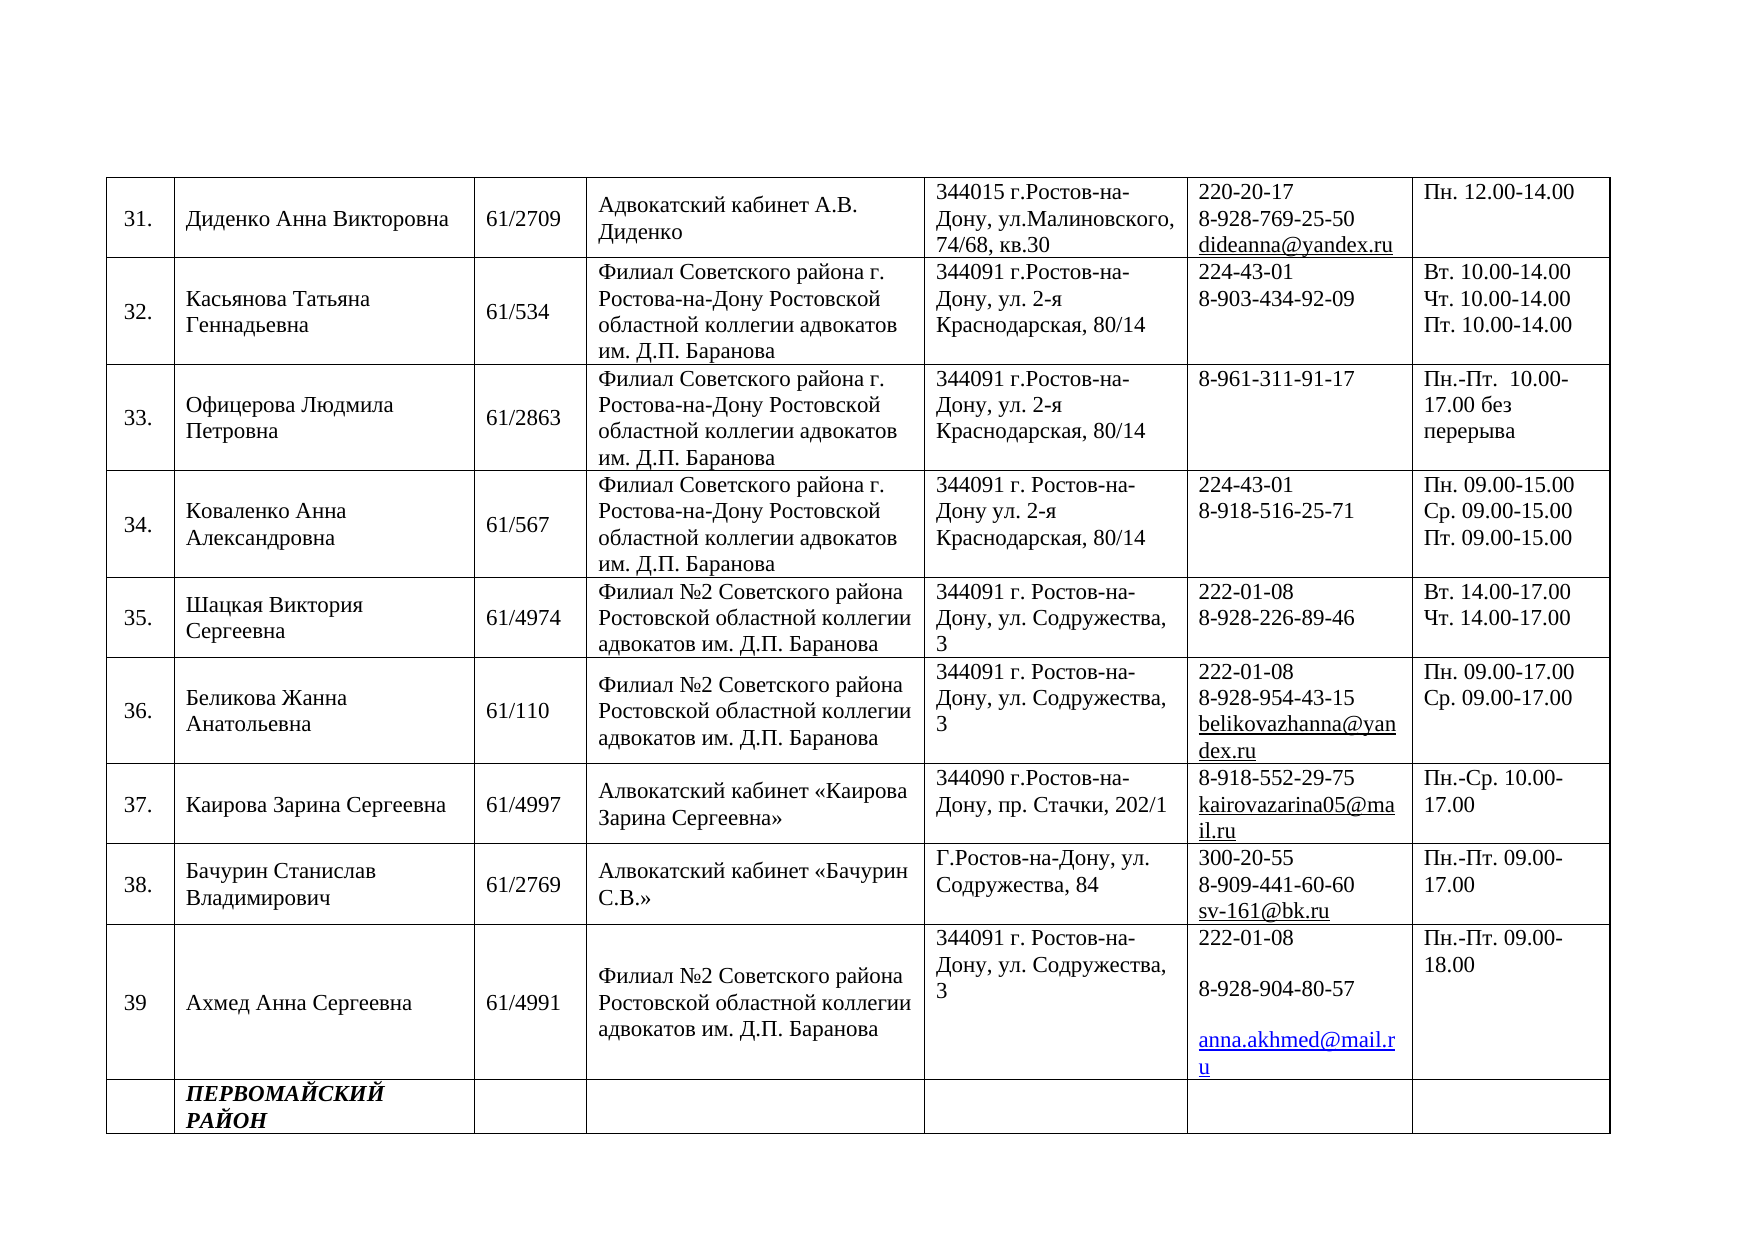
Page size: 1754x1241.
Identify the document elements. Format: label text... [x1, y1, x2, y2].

table_cell Коваленко Анна Александровна [175, 471, 474, 577]
table_cell 224-43-01 8-918-516-25-71 [1188, 471, 1412, 577]
table_cell Г.Ростов-на-Дону, ул. Содружества, 84 [925, 844, 1187, 923]
table_cell 344091 г. Ростов-на-Дону, ул. Содружества, 3 [925, 925, 1187, 1079]
table_cell 38. [107, 844, 174, 923]
table_cell [107, 1080, 174, 1133]
table_cell 61/2709 [475, 178, 586, 257]
table_cell Бачурин Станислав Владимирович [175, 844, 474, 923]
table_cell [1413, 1080, 1609, 1133]
table_cell Пн.-Пт. 09.00-18.00 [1413, 925, 1609, 1079]
table_cell Алвокатский кабинет «Каирова Зарина Сергеевна» [587, 764, 924, 843]
table_cell Пн. 09.00-15.00 Ср. 09.00-15.00 Пт. 09.00-15.00 [1413, 471, 1609, 577]
table_cell Диденко Анна Викторовна [175, 178, 474, 257]
table_cell 61/4997 [475, 764, 586, 843]
table_cell 36. [107, 658, 174, 763]
table_cell 224-43-01 8-903-434-92-09 [1188, 258, 1412, 364]
table_cell Филиал Советского района г. Ростова-на-Дону Ростовской областной коллегии адвокатов им. Д.П. Баранова [587, 258, 924, 364]
table_cell Филиал №2 Советского района Ростовской областной коллегии адвокатов им. Д.П. Баранова [587, 925, 924, 1079]
table_cell 61/567 [475, 471, 586, 577]
table_cell 344091 г. Ростов-на-Дону, ул. Содружества, 3 [925, 658, 1187, 763]
table_cell Алвокатский кабинет «Бачурин С.В.» [587, 844, 924, 923]
table_cell 344091 г.Ростов-на-Дону, ул. 2-я Краснодарская, 80/14 [925, 258, 1187, 364]
table_cell Офицерова Людмила Петровна [175, 365, 474, 470]
table_cell 220-20-17 8-928-769-25-50 dideanna@yandex.ru [1188, 178, 1412, 257]
table_cell 61/4991 [475, 925, 586, 1079]
table_cell 300-20-55 8-909-441-60-60 sv-161@bk.ru [1188, 844, 1412, 923]
table_cell Пн. 09.00-17.00 Ср. 09.00-17.00 [1413, 658, 1609, 763]
table_cell Филиал №2 Советского района Ростовской областной коллегии адвокатов им. Д.П. Баранова [587, 578, 924, 657]
table_cell 222-01-08 8-928-904-80-57 anna.akhmed@mail.ru [1188, 925, 1412, 1079]
table_cell Филиал №2 Советского района Ростовской областной коллегии адвокатов им. Д.П. Баранова [587, 658, 924, 763]
table_cell 344015 г.Ростов-на-Дону, ул.Малиновского, 74/68, кв.30 [925, 178, 1187, 257]
table_cell 34. [107, 471, 174, 577]
table_cell Вт. 14.00-17.00 Чт. 14.00-17.00 [1413, 578, 1609, 657]
table_cell Касьянова Татьяна Геннадьевна [175, 258, 474, 364]
table_cell 8-918-552-29-75 kairovazarina05@mail.ru [1188, 764, 1412, 843]
table_cell Каирова Зарина Сергеевна [175, 764, 474, 843]
table_cell 37. [107, 764, 174, 843]
table_cell [475, 1080, 586, 1133]
table_cell [1188, 1080, 1412, 1133]
table_cell Пн. 12.00-14.00 [1413, 178, 1609, 257]
table_cell 61/2769 [475, 844, 586, 923]
table_cell [587, 1080, 924, 1133]
table_cell 222-01-08 8-928-954-43-15 belikovazhanna@yandex.ru [1188, 658, 1412, 763]
table_cell Пн.-Ср. 10.00-17.00 [1413, 764, 1609, 843]
table_cell 61/110 [475, 658, 586, 763]
table_cell ПЕРВОМАЙСКИЙ РАЙОН [175, 1080, 474, 1133]
table_cell Вт. 10.00-14.00 Чт. 10.00-14.00 Пт. 10.00-14.00 [1413, 258, 1609, 364]
table_cell 61/534 [475, 258, 586, 364]
table_cell Пн.-Пт. 09.00-17.00 [1413, 844, 1609, 923]
table_cell 61/2863 [475, 365, 586, 470]
table_cell Беликова Жанна Анатольевна [175, 658, 474, 763]
table_cell [925, 1080, 1187, 1133]
table_cell 222-01-08 8-928-226-89-46 [1188, 578, 1412, 657]
table_cell 344090 г.Ростов-на-Дону, пр. Стачки, 202/1 [925, 764, 1187, 843]
table_cell 35. [107, 578, 174, 657]
table_cell Шацкая Виктория Сергеевна [175, 578, 474, 657]
table_cell 31. [107, 178, 174, 257]
table_cell 344091 г. Ростов-на-Дону ул. 2-я Краснодарская, 80/14 [925, 471, 1187, 577]
table_cell Адвокатский кабинет А.В. Диденко [587, 178, 924, 257]
table_cell 61/4974 [475, 578, 586, 657]
table_cell Филиал Советского района г. Ростова-на-Дону Ростовской областной коллегии адвокатов им. Д.П. Баранова [587, 471, 924, 577]
table_cell 32. [107, 258, 174, 364]
table_cell 344091 г. Ростов-на-Дону, ул. Содружества, 3 [925, 578, 1187, 657]
table_cell Пн.-Пт. 10.00-17.00 без перерыва [1413, 365, 1609, 470]
table_cell Филиал Советского района г. Ростова-на-Дону Ростовской областной коллегии адвокатов им. Д.П. Баранова [587, 365, 924, 470]
table_cell Ахмед Анна Сергеевна [175, 925, 474, 1079]
table_cell 8-961-311-91-17 [1188, 365, 1412, 470]
table_cell 344091 г.Ростов-на-Дону, ул. 2-я Краснодарская, 80/14 [925, 365, 1187, 470]
table_cell 33. [107, 365, 174, 470]
table_cell 39 [107, 925, 174, 1079]
